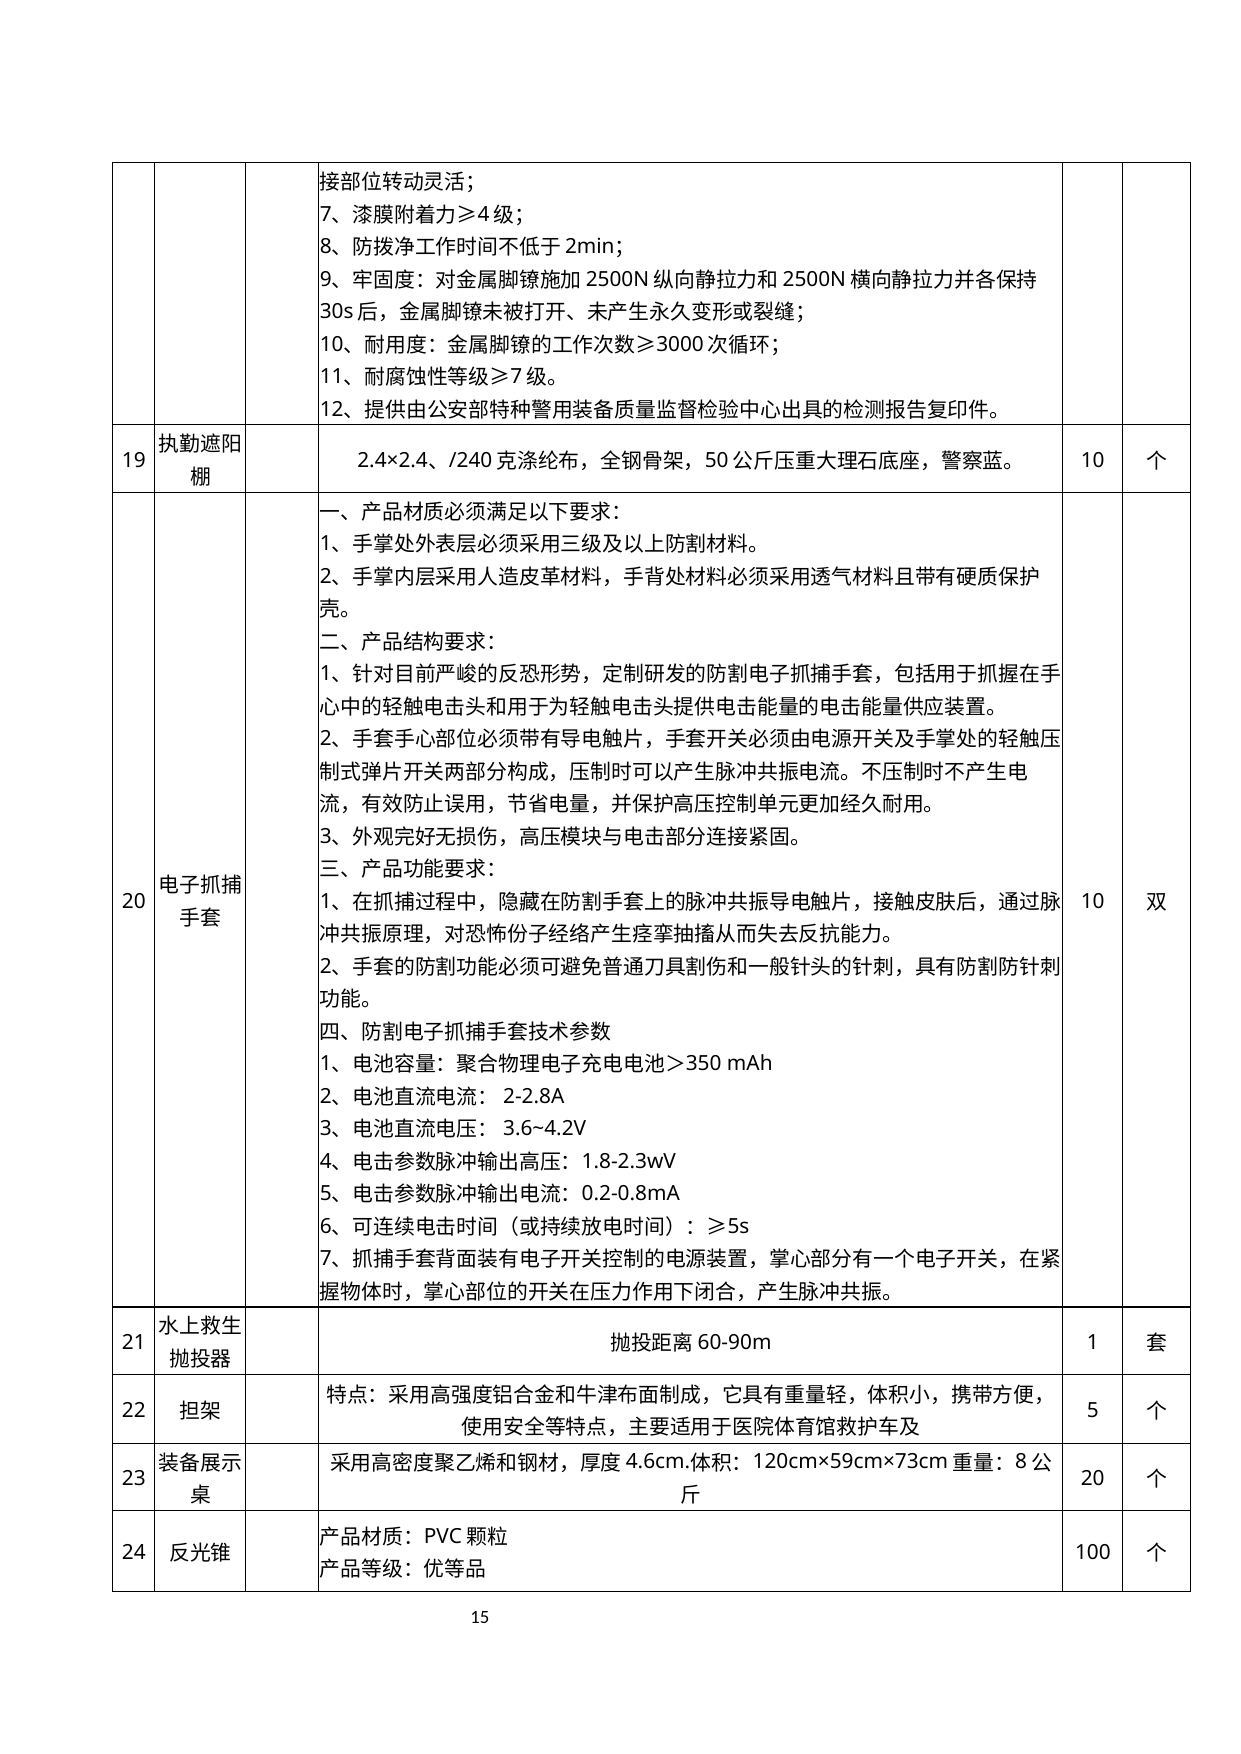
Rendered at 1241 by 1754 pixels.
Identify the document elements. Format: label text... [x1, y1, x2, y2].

table_cell 采用高密度聚乙烯和钢材，厚度4.6cm.体积：120cm×59cm×73cm重量：8公斤 [319, 1444, 1062, 1510]
table_cell 特点：采用高强度铝合金和牛津布面制成，它具有重量轻，体积小，携带方便，使用安全等特点，主要适用于医院体育馆救护车及 [319, 1375, 1062, 1442]
table_cell 执勤遮阳棚 [155, 425, 245, 492]
table_cell [246, 163, 318, 424]
table_cell 19 [113, 425, 154, 492]
table_cell [246, 1308, 318, 1374]
table_cell [246, 493, 318, 1306]
table_cell 23 [113, 1444, 154, 1510]
table_cell 装备展示桌 [155, 1444, 245, 1510]
table_cell 担架 [155, 1375, 245, 1442]
table_cell 100 [1063, 1511, 1122, 1591]
table_cell 抛投距离60-90m [319, 1308, 1062, 1374]
table_cell [246, 1375, 318, 1442]
table_cell 5 [1063, 1375, 1122, 1442]
table_cell 水上救生抛投器 [155, 1308, 245, 1374]
table_cell 18 [113, 163, 154, 424]
table_cell 1 [1063, 1308, 1122, 1374]
table_cell 套 [1123, 1308, 1190, 1374]
table_cell 个 [1123, 1375, 1190, 1442]
table_cell 10 [1063, 425, 1122, 492]
table_cell 个 [1123, 163, 1190, 424]
table_cell 电子抓捕手套 [155, 493, 245, 1306]
table_cell 24 [113, 1511, 154, 1591]
table_cell 个 [1123, 1444, 1190, 1510]
table_cell 20 [113, 493, 154, 1306]
table_cell 反光锥 [155, 1511, 245, 1591]
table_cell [319, 163, 1062, 424]
table_cell 10 [1063, 493, 1122, 1306]
table_cell 脚镣 [155, 163, 245, 424]
table_cell 22 [113, 1375, 154, 1442]
table_cell 双 [1123, 493, 1190, 1306]
table_cell 个 [1123, 1511, 1190, 1591]
table_cell 一、产品材质必须满足以下要求： 1、手掌处外表层必须采用三级及以上防割材料。 2、手掌内层采用人造皮革材料，手背处材料必须采用透气材料且带有硬质保护壳。 二、产品结构要求： 1、针对目前严峻的反恐形势，定制研发的防割电子抓捕手套，包括用于抓握在手心中的轻触电击头和用于为轻触电击头提供电击能量的电击能量供应装置。 2、手套手心部位必须带有导电触片，手套开关必须由电源开关及手掌处的轻触压制式弹片开关两部分构成，压制时可以产生脉冲共振电流。不压制时不产生电流，有效防止误用，节省电量，并保护高压控制单元更加经久耐用。 3、外观完好无损伤，高压模块与电击部分连接紧固。 三、产品功能要求： 1、在抓捕过程中，隐藏在防割手套上的脉冲共振导电触片，接触皮肤后，通过脉冲共振原理，对恐怖份子经络产生痉挛抽搐从而失去反抗能力。 2、手套的防割功能必须可避免普通刀具割伤和一般针头的针刺，具有防割防针刺功能。 四、防割电子抓捕手套技术参数 1、电池容量：聚合物理电子充电电池＞350 mAh 2、电池直流电流： 2-2.8A 3、电池直流电压： 3.6~4.2V 4、电击参数脉冲输出高压：1.8-2.3wV 5、电击参数脉冲输出电流：0.2-0.8mA 6、可连续电击时间（或持续放电时间）：≥5s 7、抓捕手套背面装有电子开关控制的电源装置，掌心部分有一个电子开关，在紧握物体时，掌心部位的开关在压力作用下闭合，产生脉冲共振。 [319, 493, 1062, 1306]
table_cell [319, 1511, 1062, 1591]
table_cell 20 [1063, 1444, 1122, 1510]
table_cell 30 [1063, 163, 1122, 424]
table_cell 个 [1123, 425, 1190, 492]
table_cell 2.4×2.4、/240克涤纶布，全钢骨架，50公斤压重大理石底座，警察蓝。 [319, 425, 1062, 492]
table_cell [246, 425, 318, 492]
table_cell 21 [113, 1308, 154, 1374]
table_cell [246, 1444, 318, 1510]
table_cell [246, 1511, 318, 1591]
